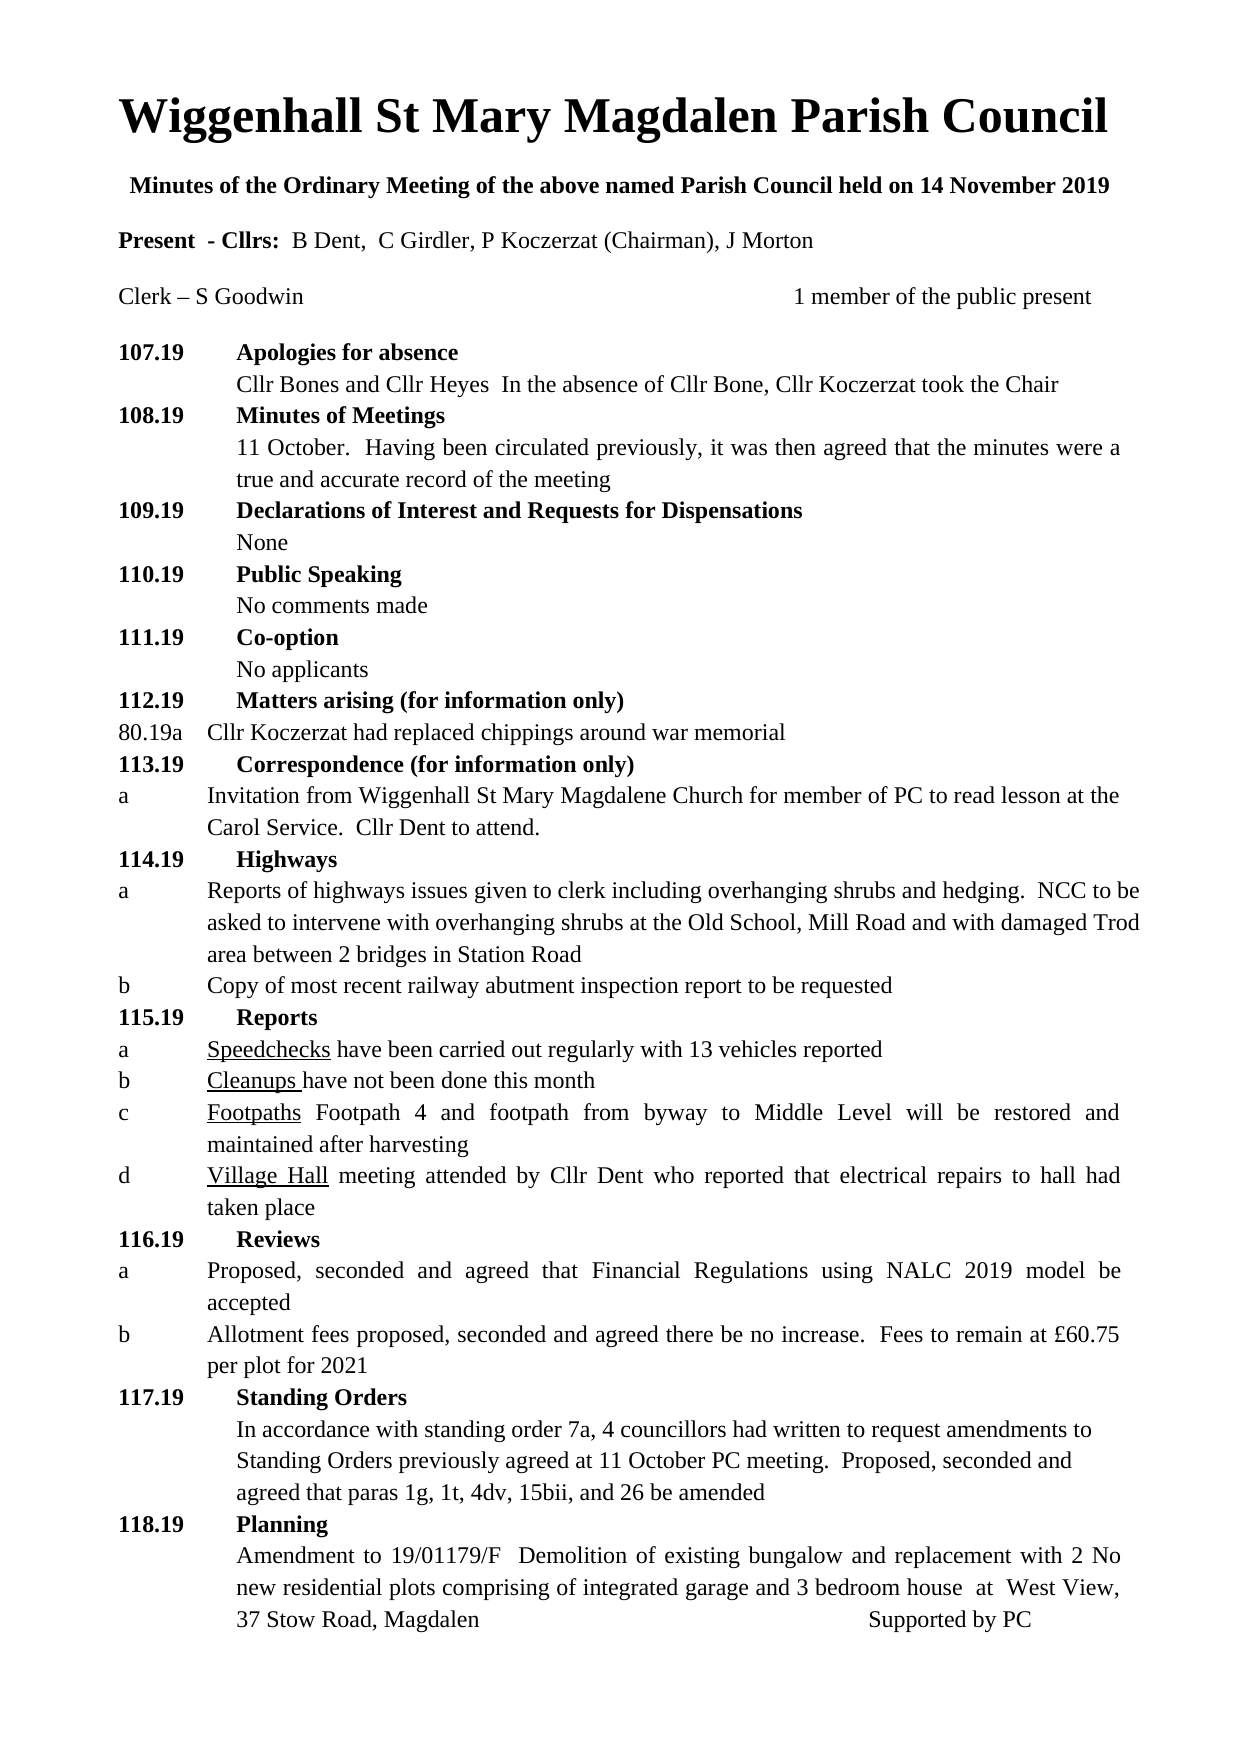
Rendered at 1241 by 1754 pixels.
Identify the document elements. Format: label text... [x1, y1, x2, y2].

list Matters arising (for information only) [118, 686, 1122, 714]
text b Allotment fees proposed, seconded and agreed there be no increase. Fees to remain at £60.75 per plot for 2021 [118, 1320, 1122, 1379]
list Standing Orders [118, 1383, 1122, 1411]
text a Invitation from Wiggenhall St Mary Magdalene Church for member of PC to read lesson at the Carol Service. Cllr Dent to attend. [118, 781, 1122, 841]
list Correspondence (for information only) [118, 750, 1122, 777]
list Highways [118, 845, 1122, 872]
text Minutes of the Ordinary Meeting of the above named Parish Council held on 14 November 2019 [118, 171, 1122, 199]
text No applicants [236, 655, 1122, 682]
text a Speedchecks have been carried out regularly with 13 vehicles reported [118, 1035, 1122, 1062]
text Cllr Bones and Cllr Heyes In the absence of Cllr Bone, Cllr Koczerzat took the Chair [118, 370, 1122, 397]
text Clerk – S Goodwin 1 member of the public present [118, 282, 1122, 309]
text 11 October. Having been circulated previously, it was then agreed that the minutes were a true and accurate record of the meeting [118, 433, 1122, 492]
text No comments made [118, 591, 1122, 619]
text c Footpaths Footpath 4 and footpath from byway to Middle Level will be restored and maintained after harvesting [118, 1098, 1122, 1157]
list Reports [118, 1003, 1122, 1031]
text Wiggenhall St Mary Magdalen Parish Council [118, 86, 1122, 144]
text None [118, 528, 1122, 556]
list Minutes of Meetings [118, 401, 1122, 429]
list b Copy of most recent railway abutment inspection report to be requested [118, 971, 1166, 999]
list Public Speaking [118, 560, 1122, 587]
list Apologies for absence [118, 338, 1122, 366]
list Declarations of Interest and Requests for Dispensations [118, 496, 1122, 524]
text a Proposed, seconded and agreed that Financial Regulations using NALC 2019 model be accepted [118, 1256, 1122, 1316]
text b Cleanups have not been done this month [118, 1066, 1122, 1094]
list Co-option [118, 623, 1122, 651]
text Present - Cllrs: B Dent, C Girdler, P Koczerzat (Chairman), J Morton [118, 227, 1122, 254]
text d Village Hall meeting attended by Cllr Dent who reported that electrical repairs to hall had taken place [118, 1161, 1122, 1221]
list a Reports of highways issues given to clerk including overhanging shrubs and hedging. NCC to be asked to intervene with overhanging shrubs at the Old School, Mill Road and with damaged Trod area between 2 bridges in Station Road [118, 876, 1166, 967]
text Amendment to 19/01179/F Demolition of existing bungalow and replacement with 2 No new residential plots comprising of integrated garage and 3 bedroom house at West View, 37 Stow Road, Magdalen Supported by PC [236, 1541, 1122, 1632]
text In accordance with standing order 7a, 4 councillors had written to request amendments to Standing Orders previously agreed at 11 October PC meeting. Proposed, seconded and agreed that paras 1g, 1t, 4dv, 15bii, and 26 be amended [236, 1415, 1122, 1506]
list Reviews [118, 1225, 1122, 1252]
list 80.19a Cllr Koczerzat had replaced chippings around war memorial [118, 718, 1122, 746]
list Planning [118, 1510, 1122, 1537]
